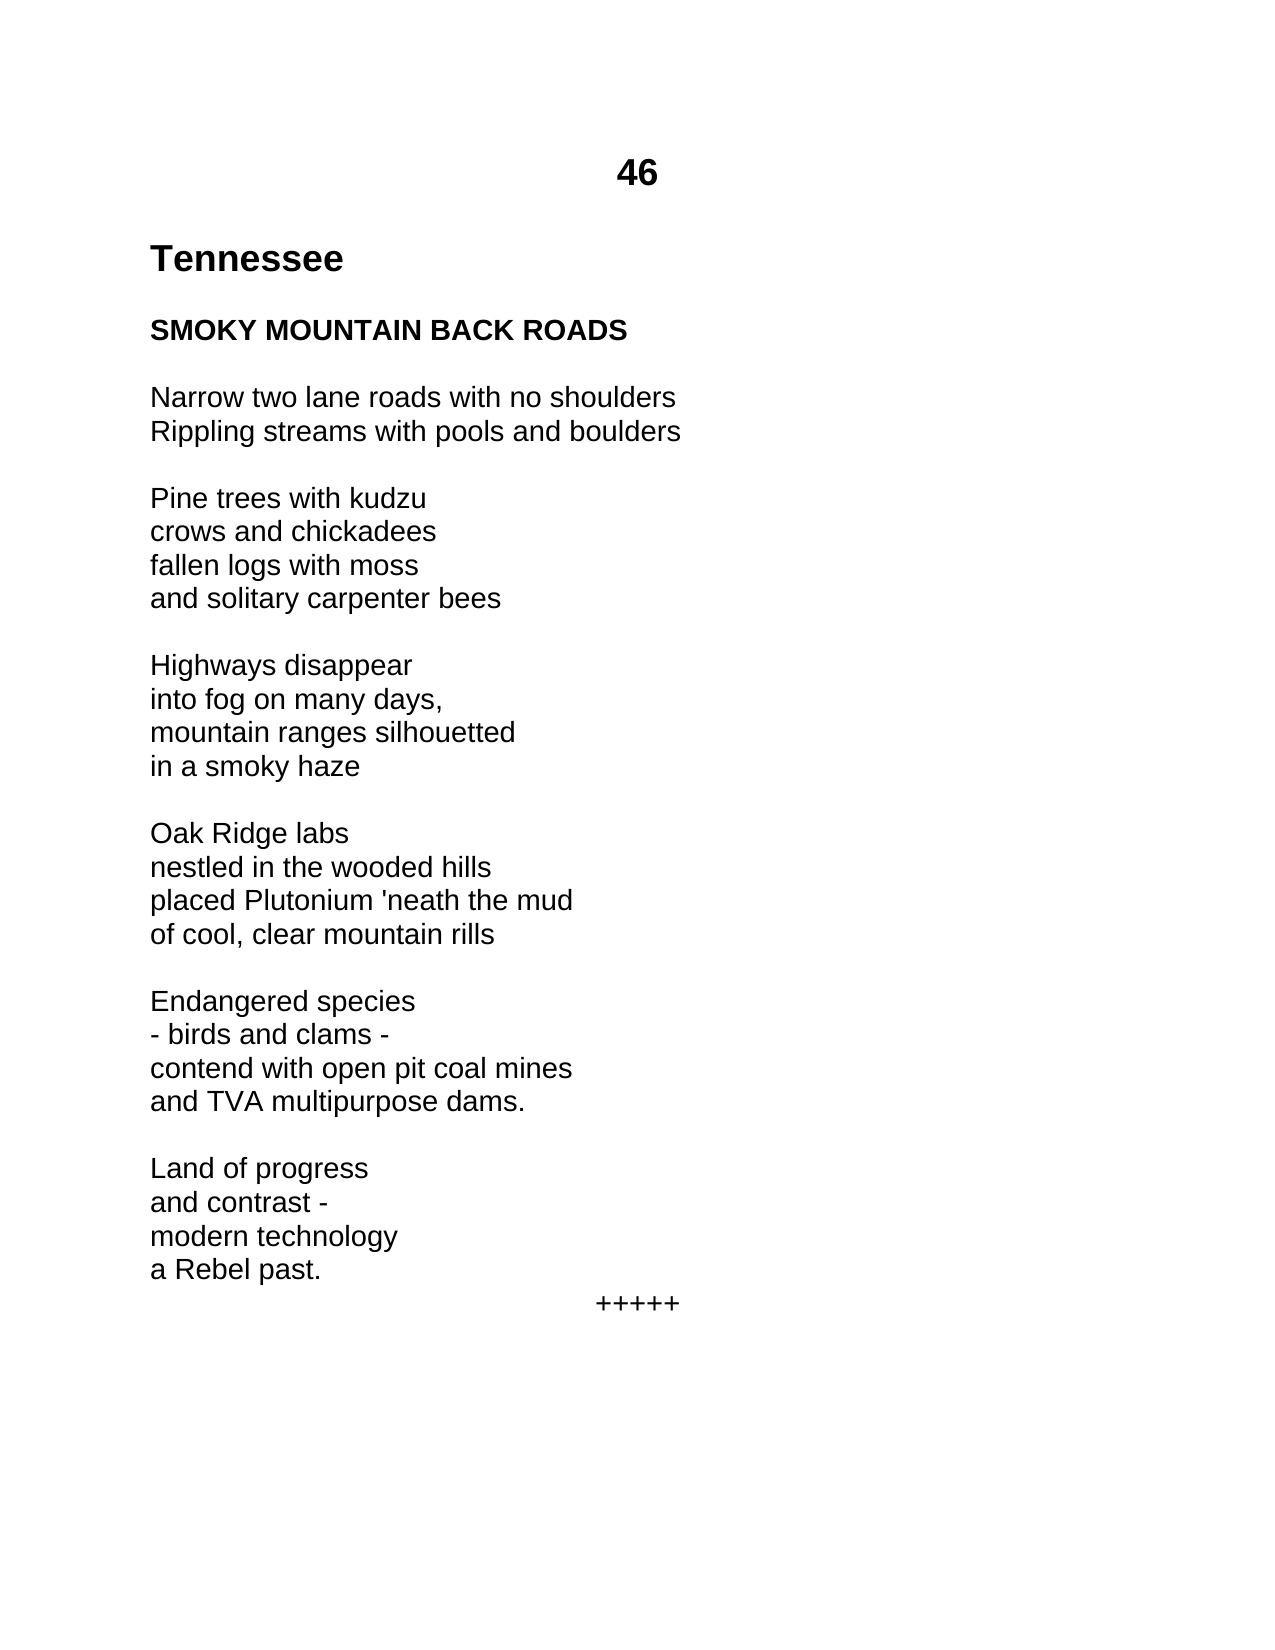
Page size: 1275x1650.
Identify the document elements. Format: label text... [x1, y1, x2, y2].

text Highways disappear [150, 648, 1125, 682]
text a Rebel past. [150, 1252, 1125, 1286]
text nestled in the wooded hills [150, 849, 1125, 883]
text Tennessee [150, 236, 1125, 279]
text SMOKY MOUNTAIN BACK ROADS [150, 313, 1125, 346]
text and TVA multipurpose dams. [150, 1084, 1125, 1118]
text Rippling streams with pools and boulders [150, 413, 1125, 447]
text +++++ [150, 1286, 1125, 1319]
text 46 [150, 150, 1125, 193]
text modern technology [150, 1218, 1125, 1252]
text mountain ranges silhouetted [150, 715, 1125, 749]
text of cool, clear mountain rills [150, 917, 1125, 950]
text placed Plutonium 'neath the mud [150, 883, 1125, 917]
text and solitary carpenter bees [150, 581, 1125, 615]
text fallen logs with moss [150, 548, 1125, 581]
text into fog on many days, [150, 682, 1125, 715]
text Oak Ridge labs [150, 816, 1125, 849]
text crows and chickadees [150, 514, 1125, 548]
text and contrast - [150, 1185, 1125, 1218]
text Land of progress [150, 1151, 1125, 1185]
text in a smoky haze [150, 749, 1125, 782]
text Endangered species [150, 984, 1125, 1017]
text Narrow two lane roads with no shoulders [150, 380, 1125, 413]
text Pine trees with kudzu [150, 481, 1125, 514]
text contend with open pit coal mines [150, 1051, 1125, 1084]
text - birds and clams - [150, 1017, 1125, 1051]
